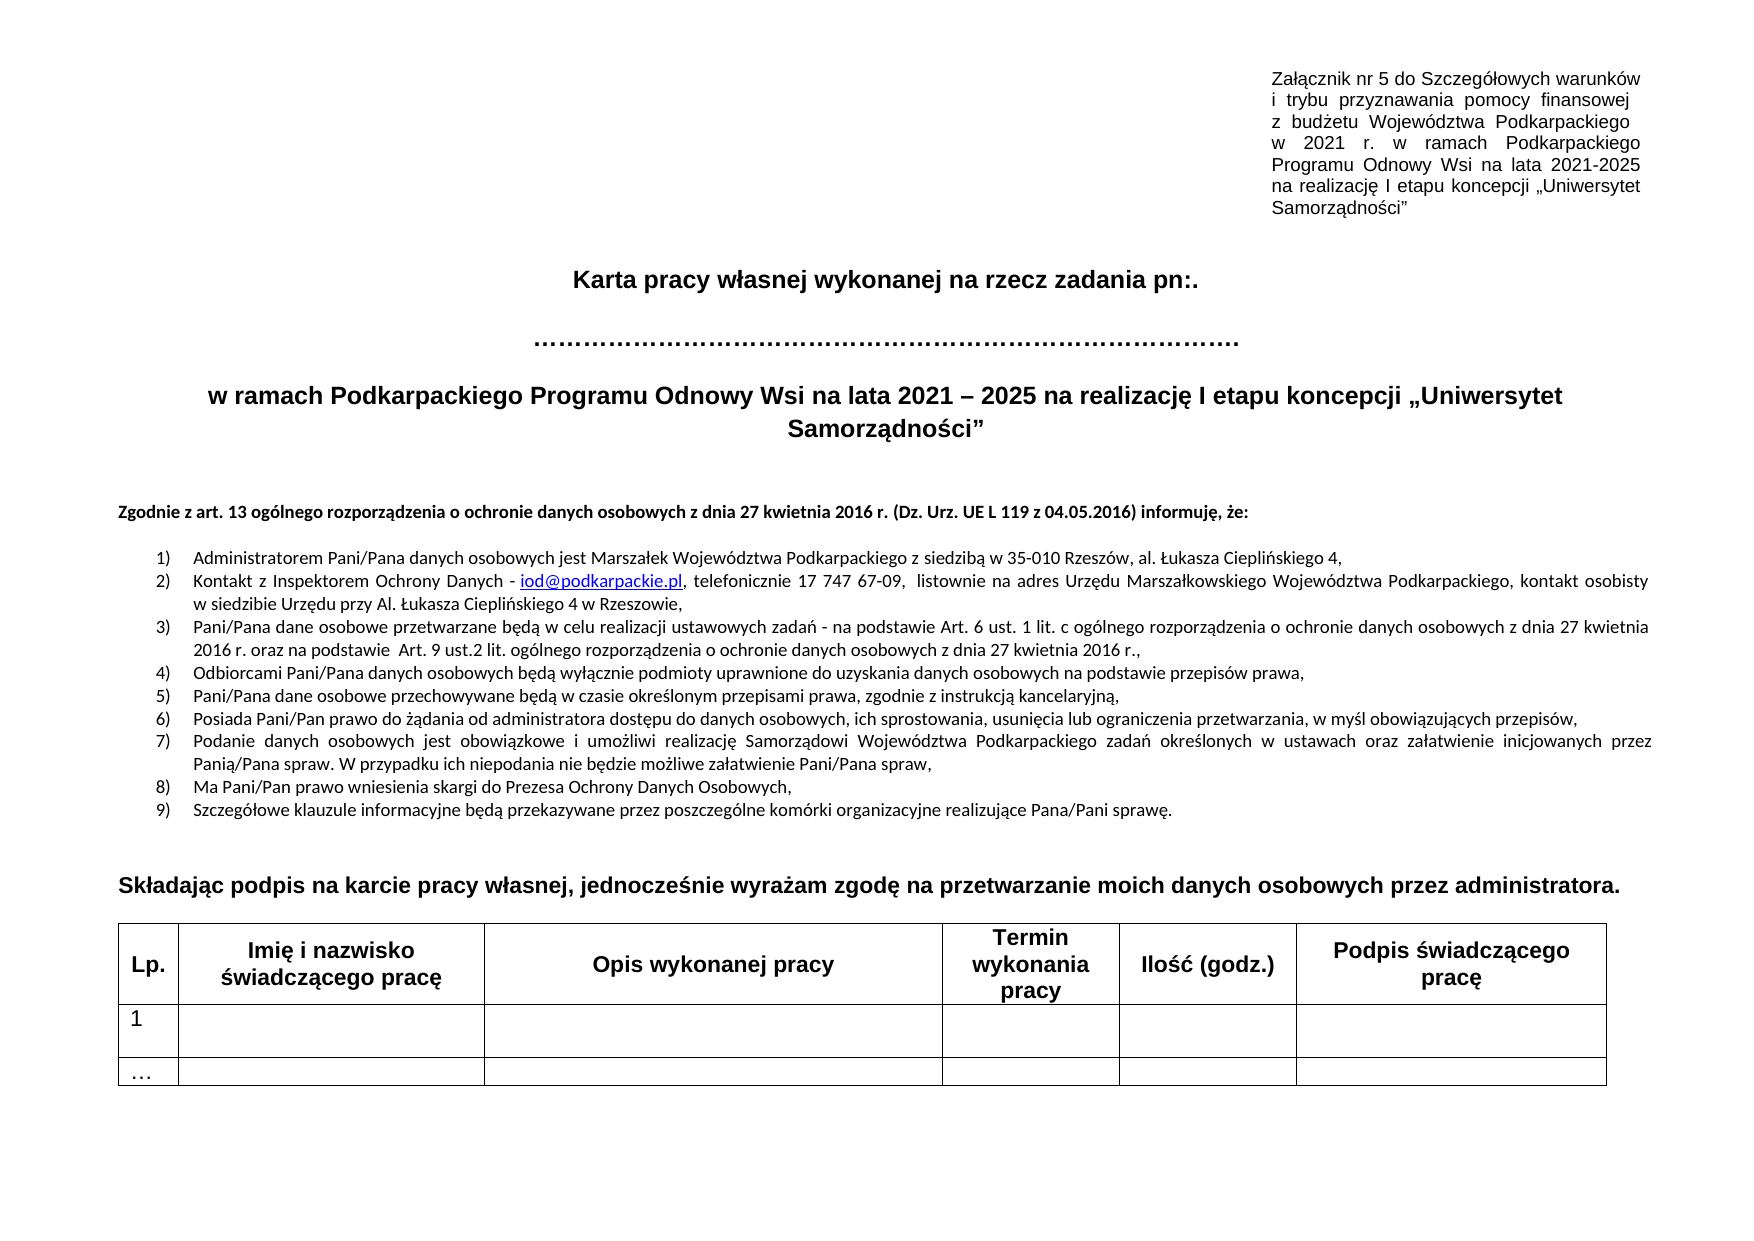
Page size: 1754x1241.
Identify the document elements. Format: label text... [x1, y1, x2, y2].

subtitle Karta pracy własnej wykonanej na rzecz zadania pn:. [118, 265, 1654, 294]
list Pani/Pana dane osobowe przetwarzane będą w celu realizacji ustawowych zadań - na podstawie Art. 6 ust. 1 lit. c ogólnego rozporządzenia o ochronie danych osobowych z dnia 27 kwietnia 2016 r. oraz na podstawie Art. 9 ust.2 lit. ogólnego rozporządzenia o ochronie danych osobowych z dnia 27 kwietnia 2016 r., [156, 615, 1654, 661]
table_cell [485, 1058, 942, 1084]
table_cell [1297, 1005, 1606, 1057]
table_header Lp. [119, 924, 178, 1003]
table_cell [179, 1058, 484, 1084]
table_cell [179, 1005, 484, 1057]
table_cell [1120, 1058, 1296, 1084]
list Posiada Pani/Pan prawo do żądania od administratora dostępu do danych osobowych, ich sprostowania, usunięcia lub ograniczenia przetwarzania, w myśl obowiązujących przepisów, [156, 707, 1654, 729]
table_cell [943, 1058, 1119, 1084]
table_header Podpis świadczącego pracę [1297, 924, 1606, 1003]
list Ma Pani/Pan prawo wniesienia skargi do Prezesa Ochrony Danych Osobowych, [156, 775, 1654, 798]
table_header Termin wykonania pracy [943, 924, 1119, 1003]
text Składając podpis na karcie pracy własnej, jednocześnie wyrażam zgodę na przetwarzanie moich danych osobowych przez administratora. [118, 872, 1654, 899]
list Administratorem Pani/Pana danych osobowych jest Marszałek Województwa Podkarpackiego z siedzibą w 35-010 Rzeszów, al. Łukasza Cieplińskiego 4, [156, 546, 1654, 569]
list Pani/Pana dane osobowe przechowywane będą w czasie określonym przepisami prawa, zgodnie z instrukcją kancelaryjną, [156, 684, 1654, 707]
table_cell [1120, 1005, 1296, 1057]
table_cell 1 [119, 1005, 178, 1057]
subtitle …………………………………………………………………………. [118, 323, 1654, 352]
list Kontakt z Inspektorem Ochrony Danych - iod@podkarpackie.pl, telefonicznie 17 747 67-09, listownie na adres Urzędu Marszałkowskiego Województwa Podkarpackiego, kontakt osobisty w siedzibie Urzędu przy Al. Łukasza Cieplińskiego 4 w Rzeszowie, [156, 569, 1654, 615]
list Odbiorcami Pani/Pana danych osobowych będą wyłącznie podmioty uprawnione do uzyskania danych osobowych na podstawie przepisów prawa, [156, 661, 1654, 684]
table_header Opis wykonanej pracy [485, 924, 942, 1003]
table_cell [485, 1005, 942, 1057]
table_header Ilość (godz.) [1120, 924, 1296, 1003]
text Zgodnie z art. 13 ogólnego rozporządzenia o ochronie danych osobowych z dnia 27 kwietnia 2016 r. (Dz. Urz. UE L 119 z 04.05.2016) informuję, że: [118, 500, 1654, 523]
list Szczegółowe klauzule informacyjne będą przekazywane przez poszczególne komórki organizacyjne realizujące Pana/Pani sprawę. [156, 798, 1654, 821]
table_header Imię i nazwisko świadczącego pracę [179, 924, 484, 1003]
table_cell … [119, 1058, 178, 1084]
list Podanie danych osobowych jest obowiązkowe i umożliwi realizację Samorządowi Województwa Podkarpackiego zadań określonych w ustawach oraz załatwienie inicjowanych przez Panią/Pana spraw. W przypadku ich niepodania nie będzie możliwe załatwienie Pani/Pana spraw, [156, 729, 1654, 775]
table_cell [1297, 1058, 1606, 1084]
table_cell [943, 1005, 1119, 1057]
subtitle w ramach Podkarpackiego Programu Odnowy Wsi na lata 2021 – 2025 na realizację I etapu koncepcji „Uniwersytet Samorządności” [118, 381, 1654, 443]
